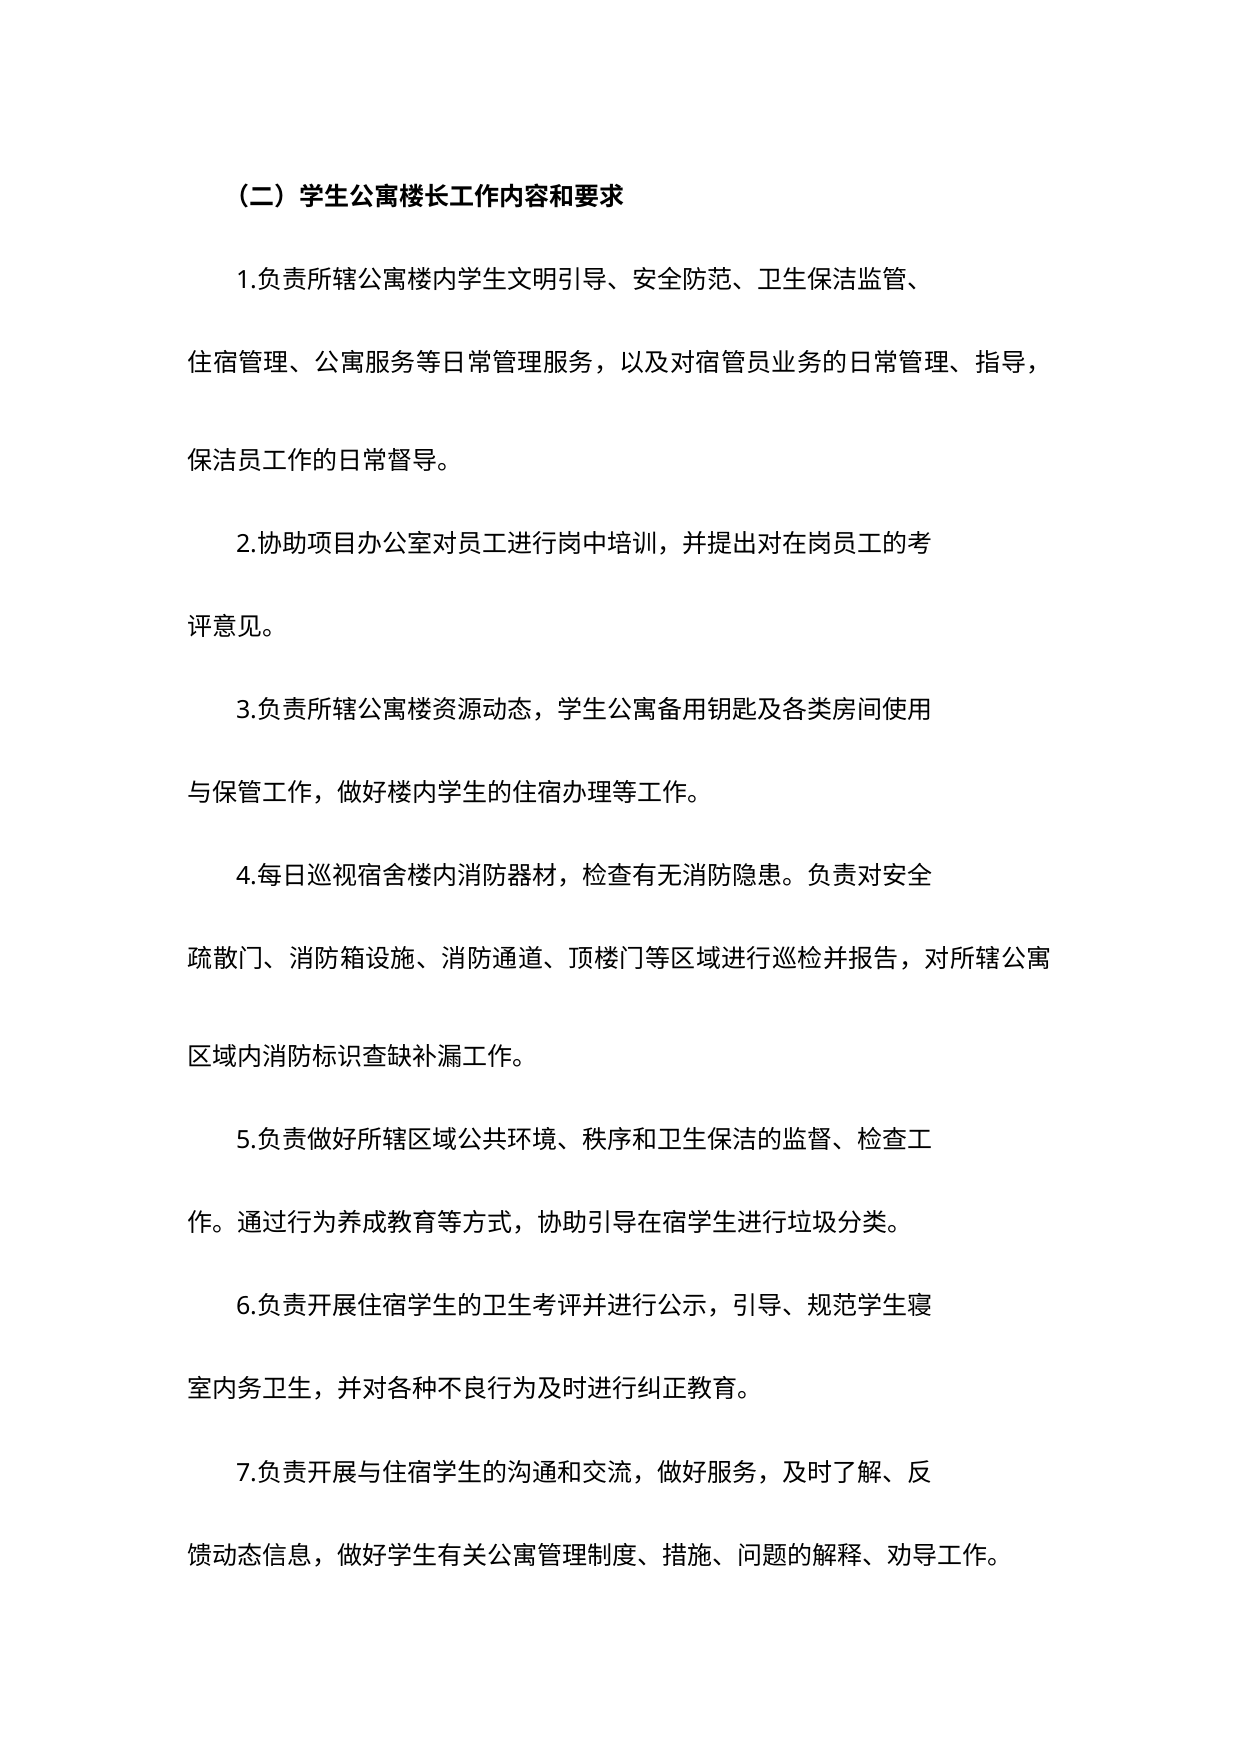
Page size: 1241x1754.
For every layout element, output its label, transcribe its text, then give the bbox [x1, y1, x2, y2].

text 7.负责开展与住宿学生的沟通和交流，做好服务，及时了解、反 [223, 1438, 1053, 1503]
text 疏散门、消防箱设施、消防通道、顶楼门等区域进行巡检并报告，对所辖公寓区域内消防标识查缺补漏工作。 [187, 924, 1053, 1087]
text 作。通过行为养成教育等方式，协助引导在宿学生进行垃圾分类。 [187, 1188, 1053, 1253]
text 评意见。 [187, 592, 1053, 657]
text 与保管工作，做好楼内学生的住宿办理等工作。 [187, 758, 1053, 823]
text 住宿管理、公寓服务等日常管理服务，以及对宿管员业务的日常管理、指导，保洁员工作的日常督导。 [187, 328, 1053, 491]
text （二）学生公寓楼长工作内容和要求 [187, 162, 1053, 227]
text 6.负责开展住宿学生的卫生考评并进行公示，引导、规范学生寝 [223, 1271, 1053, 1336]
text 2.协助项目办公室对员工进行岗中培训，并提出对在岗员工的考 [223, 509, 1053, 574]
text 室内务卫生，并对各种不良行为及时进行纠正教育。 [187, 1354, 1053, 1419]
text 3.负责所辖公寓楼资源动态，学生公寓备用钥匙及各类房间使用 [223, 675, 1053, 740]
text 1.负责所辖公寓楼内学生文明引导、安全防范、卫生保洁监管、 [223, 245, 1053, 310]
text 馈动态信息，做好学生有关公寓管理制度、措施、问题的解释、劝导工作。 [187, 1521, 1053, 1586]
text 4.每日巡视宿舍楼内消防器材，检查有无消防隐患。负责对安全 [223, 841, 1053, 906]
text 5.负责做好所辖区域公共环境、秩序和卫生保洁的监督、检查工 [223, 1105, 1053, 1170]
